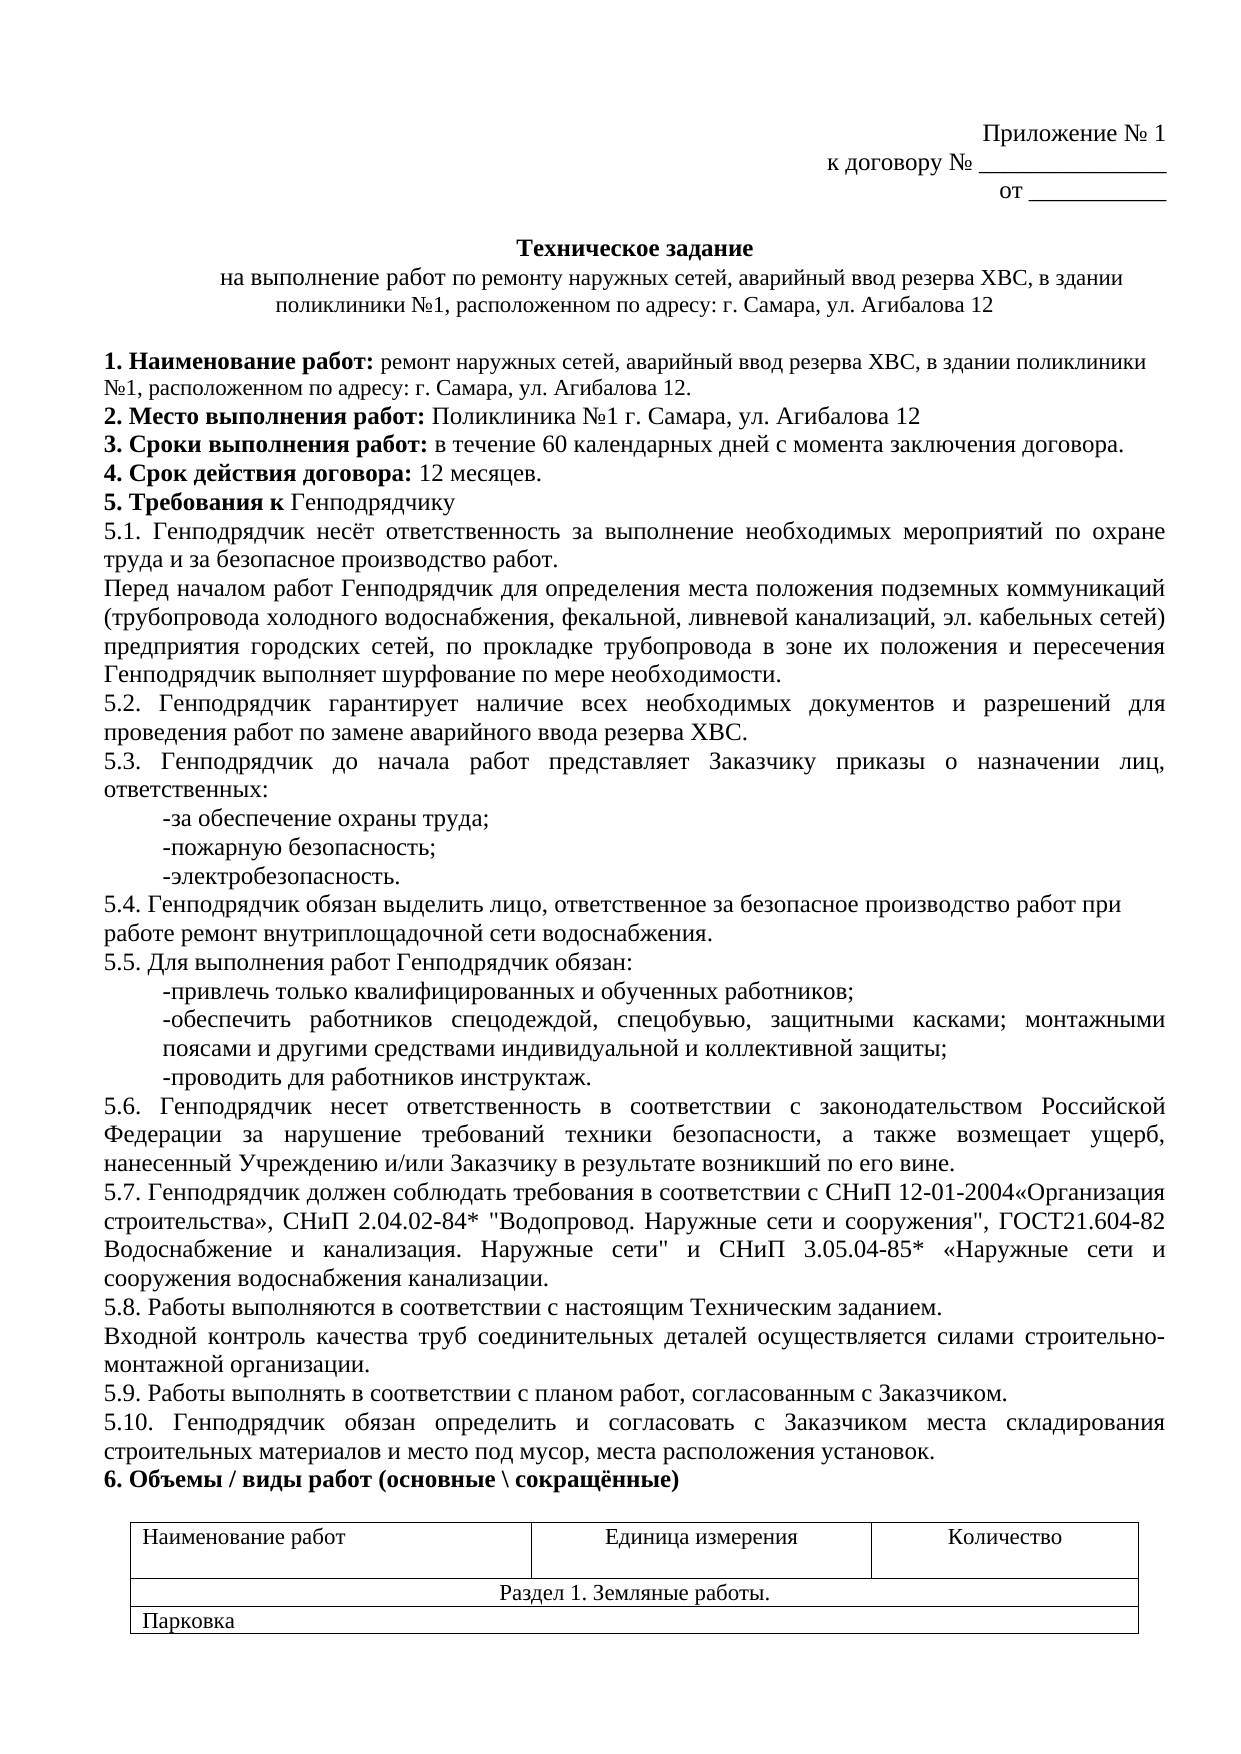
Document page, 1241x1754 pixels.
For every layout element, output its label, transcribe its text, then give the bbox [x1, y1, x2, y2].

text Техническое задание [103, 233, 1166, 262]
text -за обеспечение охраны труда; [162, 803, 1166, 832]
text 6. Объемы / виды работ (основные \ сокращённые) [103, 1464, 1166, 1493]
text Входной контроль качества труб соединительных деталей осуществляется силами строительно-монтажной организации. [103, 1321, 1166, 1378]
text 5.10. Генподрядчик обязан определить и согласовать с Заказчиком места складирования строительных материалов и место под мусор, места расположения установок. [103, 1407, 1166, 1464]
text Перед началом работ Генподрядчик для определения места положения подземных коммуникаций (трубопровода холодного водоснабжения, фекальной, ливневой канализаций, эл. кабельных сетей) предприятия городских сетей, по прокладке трубопровода в зоне их положения и пересечения Генподрядчик выполняет шурфование по мере необходимости. [103, 573, 1166, 688]
text 5.2. Генподрядчик гарантирует наличие всех необходимых документов и разрешений для проведения работ по замене аварийного ввода резерва ХВС. [103, 688, 1166, 746]
text 5.7. Генподрядчик должен соблюдать требования в соответствии с СНиП 12-01-2004«Организация строительства», СНиП 2.04.02-84* "Водопровод. Наружные сети и сооружения", ГОСТ21.604-82 Водоснабжение и канализация. Наружные сети" и СНиП 3.05.04-85* «Наружные сети и сооружения водоснабжения канализации. [103, 1177, 1166, 1292]
text 5.3. Генподрядчик до начала работ представляет Заказчику приказы о назначении лиц, ответственных: [103, 746, 1166, 803]
text 5.1. Генподрядчик несёт ответственность за выполнение необходимых мероприятий по охране труда и за безопасное производство работ. [103, 516, 1166, 573]
text 1. Наименование работ: ремонт наружных сетей, аварийный ввод резерва ХВС, в здании поликлиники №1, расположенном по адресу: г. Самара, ул. Агибалова 12. [103, 346, 1166, 401]
table_cell Раздел 1. Земляные работы. [131, 1579, 1138, 1606]
table_cell Парковка [131, 1607, 1138, 1633]
text 4. Срок действия договора: 12 месяцев. [103, 458, 1166, 487]
text 3. Сроки выполнения работ: в течение 60 календарных дней с момента заключения договора. [103, 429, 1166, 458]
text 5.5. Для выполнения работ Генподрядчик обязан: [103, 947, 1166, 976]
text -проводить для работников инструктаж. [162, 1062, 1166, 1091]
text 5.8. Работы выполняются в соответствии с настоящим Техническим заданием. [103, 1292, 1166, 1321]
text -обеспечить работников спецодеждой, спецобувью, защитными касками; монтажными поясами и другими средствами индивидуальной и коллективной защиты; [162, 1004, 1166, 1062]
table_header Количество [872, 1523, 1138, 1578]
text 5.9. Работы выполнять в соответствии с планом работ, согласованным с Заказчиком. [103, 1378, 1166, 1407]
text Приложение № 1 [103, 118, 1166, 147]
text -пожарную безопасность; [162, 832, 1166, 861]
text 5.6. Генподрядчик несет ответственность в соответствии с законодательством Российской Федерации за нарушение требований техники безопасности, а также возмещает ущерб, нанесенный Учреждению и/или Заказчику в результате возникший по его вине. [103, 1091, 1166, 1177]
text 5.4. Генподрядчик обязан выделить лицо, ответственное за безопасное производство работ при работе ремонт внутриплощадочной сети водоснабжения. [103, 889, 1166, 947]
text 2. Место выполнения работ: Поликлиника №1 г. Самара, ул. Агибалова 12 [103, 401, 1166, 429]
text на выполнение работ по ремонту наружных сетей, аварийный ввод резерва ХВС, в здании поликлиники №1, расположенном по адресу: г. Самара, ул. Агибалова 12 [103, 262, 1166, 317]
text -электробезопасность. [162, 861, 1166, 889]
text 5. Требования к Генподрядчику [103, 487, 1166, 516]
table_header Единица измерения [532, 1523, 871, 1578]
table_header Наименование работ [131, 1523, 531, 1578]
text -привлечь только квалифицированных и обученных работников; [162, 976, 1166, 1004]
text к договору № _______________ [103, 147, 1166, 176]
text от ___________ [103, 176, 1166, 204]
